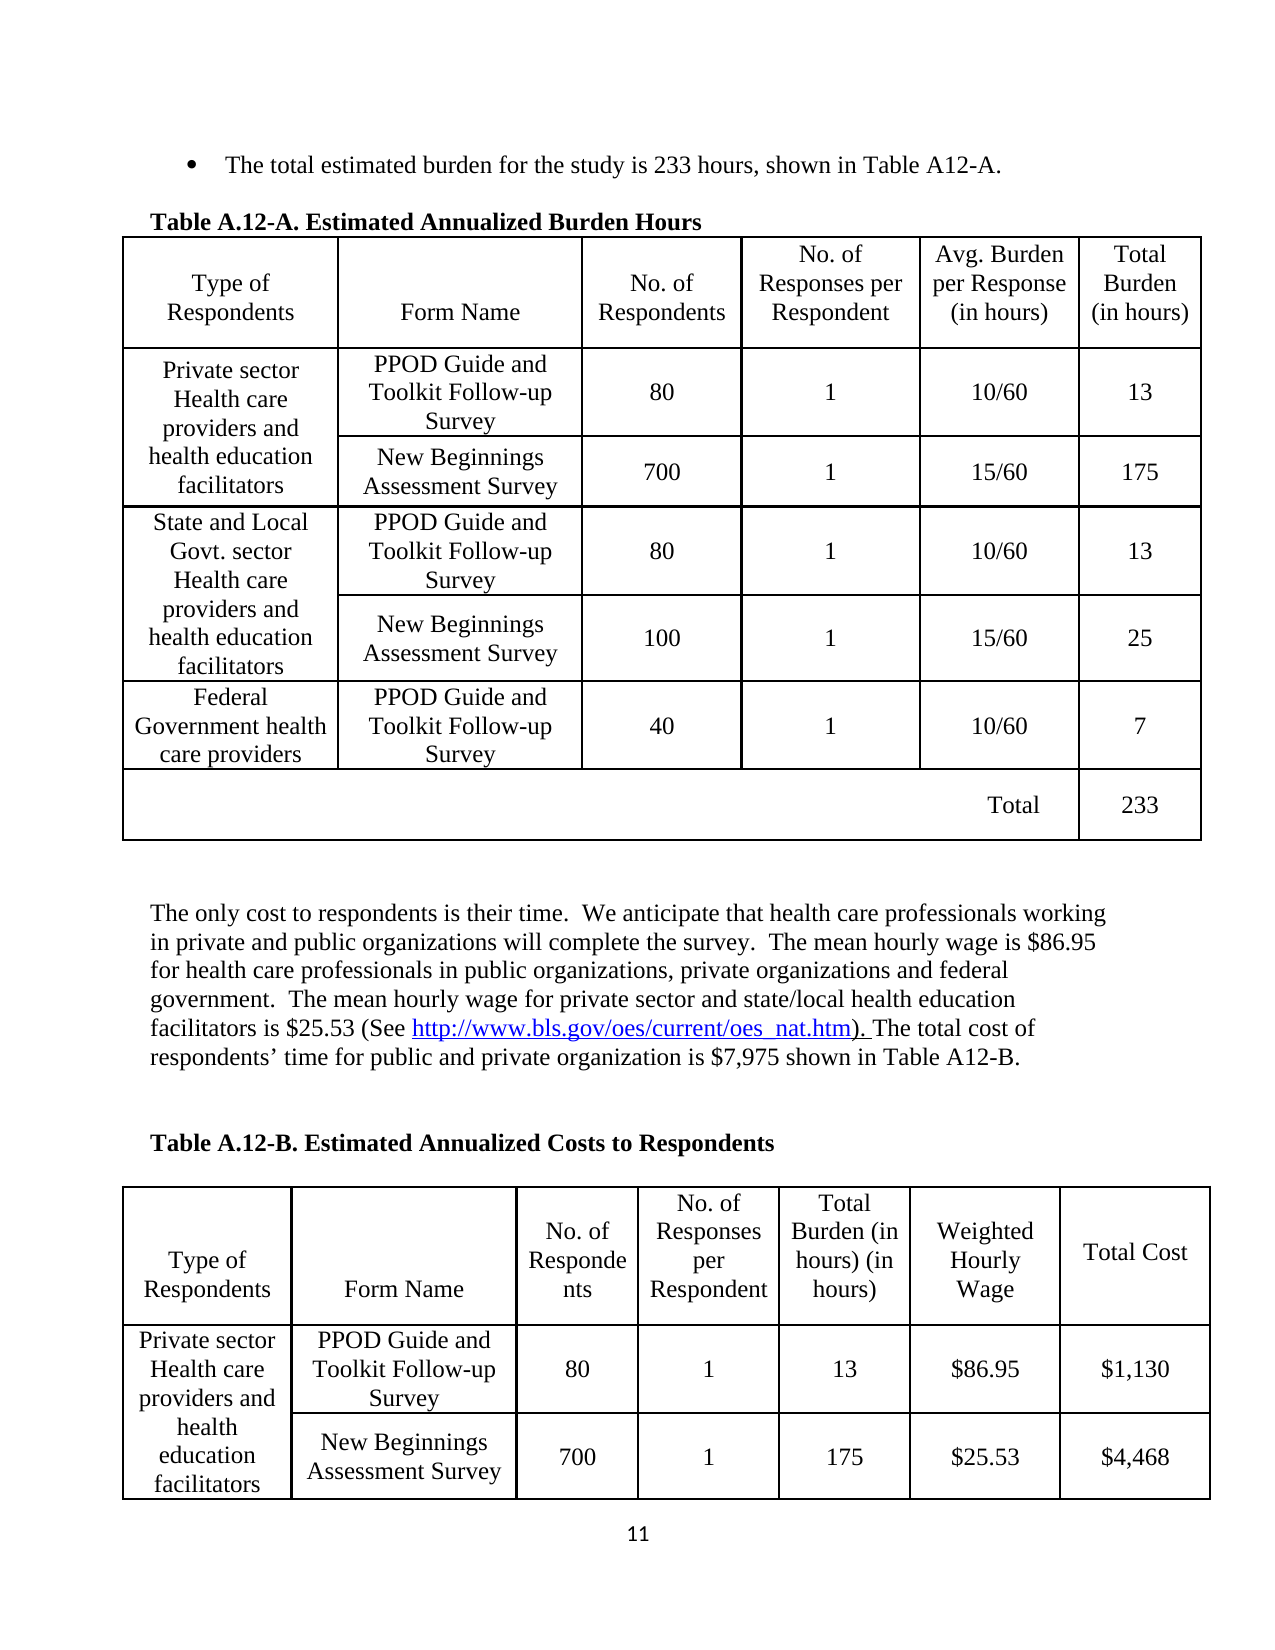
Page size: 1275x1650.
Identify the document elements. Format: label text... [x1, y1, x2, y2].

table_header No. of Responses per Respondent [743, 238, 919, 347]
table_cell Total [124, 770, 1078, 838]
table_header Type of Respondents [124, 1188, 290, 1323]
table_cell PPOD Guide and Toolkit Follow-up Survey [339, 682, 581, 768]
table_header Form Name [339, 238, 581, 347]
table_cell New Beginnings Assessment Survey [339, 437, 581, 505]
table_cell State and Local Govt. sector Health care providers and health education facilitators [124, 508, 337, 680]
table_header Total Burden (in hours) [1080, 238, 1200, 347]
table_header Avg. Burden per Response (in hours) [921, 238, 1078, 347]
table_cell Federal Government health care providers [124, 682, 337, 768]
table_cell 15/60 [921, 596, 1078, 680]
table_cell 1 [639, 1326, 778, 1412]
table_header Type of Respondents [124, 238, 337, 347]
table_header No. of Respondents [583, 238, 740, 347]
text Table A.12-B. Estimated Annualized Costs to Respondents [150, 1128, 1125, 1157]
table_cell Private sector Health care providers and health education facilitators [124, 349, 337, 505]
text The only cost to respondents is their time. We anticipate that health care professionals working in private and public organizations will complete the survey. The mean hourly wage is $86.95 for health care professionals in public organizations, private organizations and federal government. The mean hourly wage for private sector and state/local health education facilitators is $25.53 (See http://www.bls.gov/oes/current/oes_nat.htm). The total cost of respondents’ time for public and private organization is $7,975 shown in Table A12-B. [150, 898, 1125, 1071]
table_cell 80 [583, 508, 740, 594]
table_cell New Beginnings Assessment Survey [339, 596, 581, 680]
table_cell 13 [780, 1326, 909, 1412]
table_cell 1 [639, 1414, 778, 1498]
table_header Form Name [293, 1188, 515, 1323]
table_cell 100 [583, 596, 740, 680]
list The total estimated burden for the study is 233 hours, shown in Table A12-A. [187, 150, 1125, 179]
table_cell 25 [1080, 596, 1200, 680]
table_cell 40 [583, 682, 740, 768]
table_cell PPOD Guide and Toolkit Follow-up Survey [293, 1326, 515, 1412]
table_cell PPOD Guide and Toolkit Follow-up Survey [339, 349, 581, 435]
table_cell 175 [780, 1414, 909, 1498]
table_cell $25.53 [911, 1414, 1059, 1498]
table_cell 175 [1080, 437, 1200, 505]
table_cell 80 [518, 1326, 637, 1412]
table_header Weighted Hourly Wage [911, 1188, 1059, 1323]
table_cell 13 [1080, 508, 1200, 594]
table_cell 1 [743, 349, 919, 435]
text Table A.12-A. Estimated Annualized Burden Hours [150, 207, 1125, 236]
table_cell 1 [743, 437, 919, 505]
table_cell 7 [1080, 682, 1200, 768]
table_cell PPOD Guide and Toolkit Follow-up Survey [339, 508, 581, 594]
table_cell 700 [583, 437, 740, 505]
table_cell 13 [1080, 349, 1200, 435]
table_cell $4,468 [1061, 1414, 1209, 1498]
table_cell 10/60 [921, 508, 1078, 594]
table_cell Private sector Health care providers and health education facilitators [124, 1326, 290, 1498]
table_cell 10/60 [921, 349, 1078, 435]
table_cell 80 [583, 349, 740, 435]
table_header No. of Responses per Respondent [639, 1188, 778, 1323]
table_header Total Cost [1061, 1188, 1209, 1323]
table_cell 700 [518, 1414, 637, 1498]
table_cell 233 [1080, 770, 1200, 838]
table_cell 1 [743, 596, 919, 680]
table_cell 1 [743, 508, 919, 594]
table_cell New Beginnings Assessment Survey [293, 1414, 515, 1498]
table_header Total Burden (in hours) (in hours) [780, 1188, 909, 1323]
table_cell 1 [743, 682, 919, 768]
table_cell 15/60 [921, 437, 1078, 505]
table_cell $1,130 [1061, 1326, 1209, 1412]
table_cell 10/60 [921, 682, 1078, 768]
table_header No. of Respondents [518, 1188, 637, 1323]
table_cell $86.95 [911, 1326, 1059, 1412]
